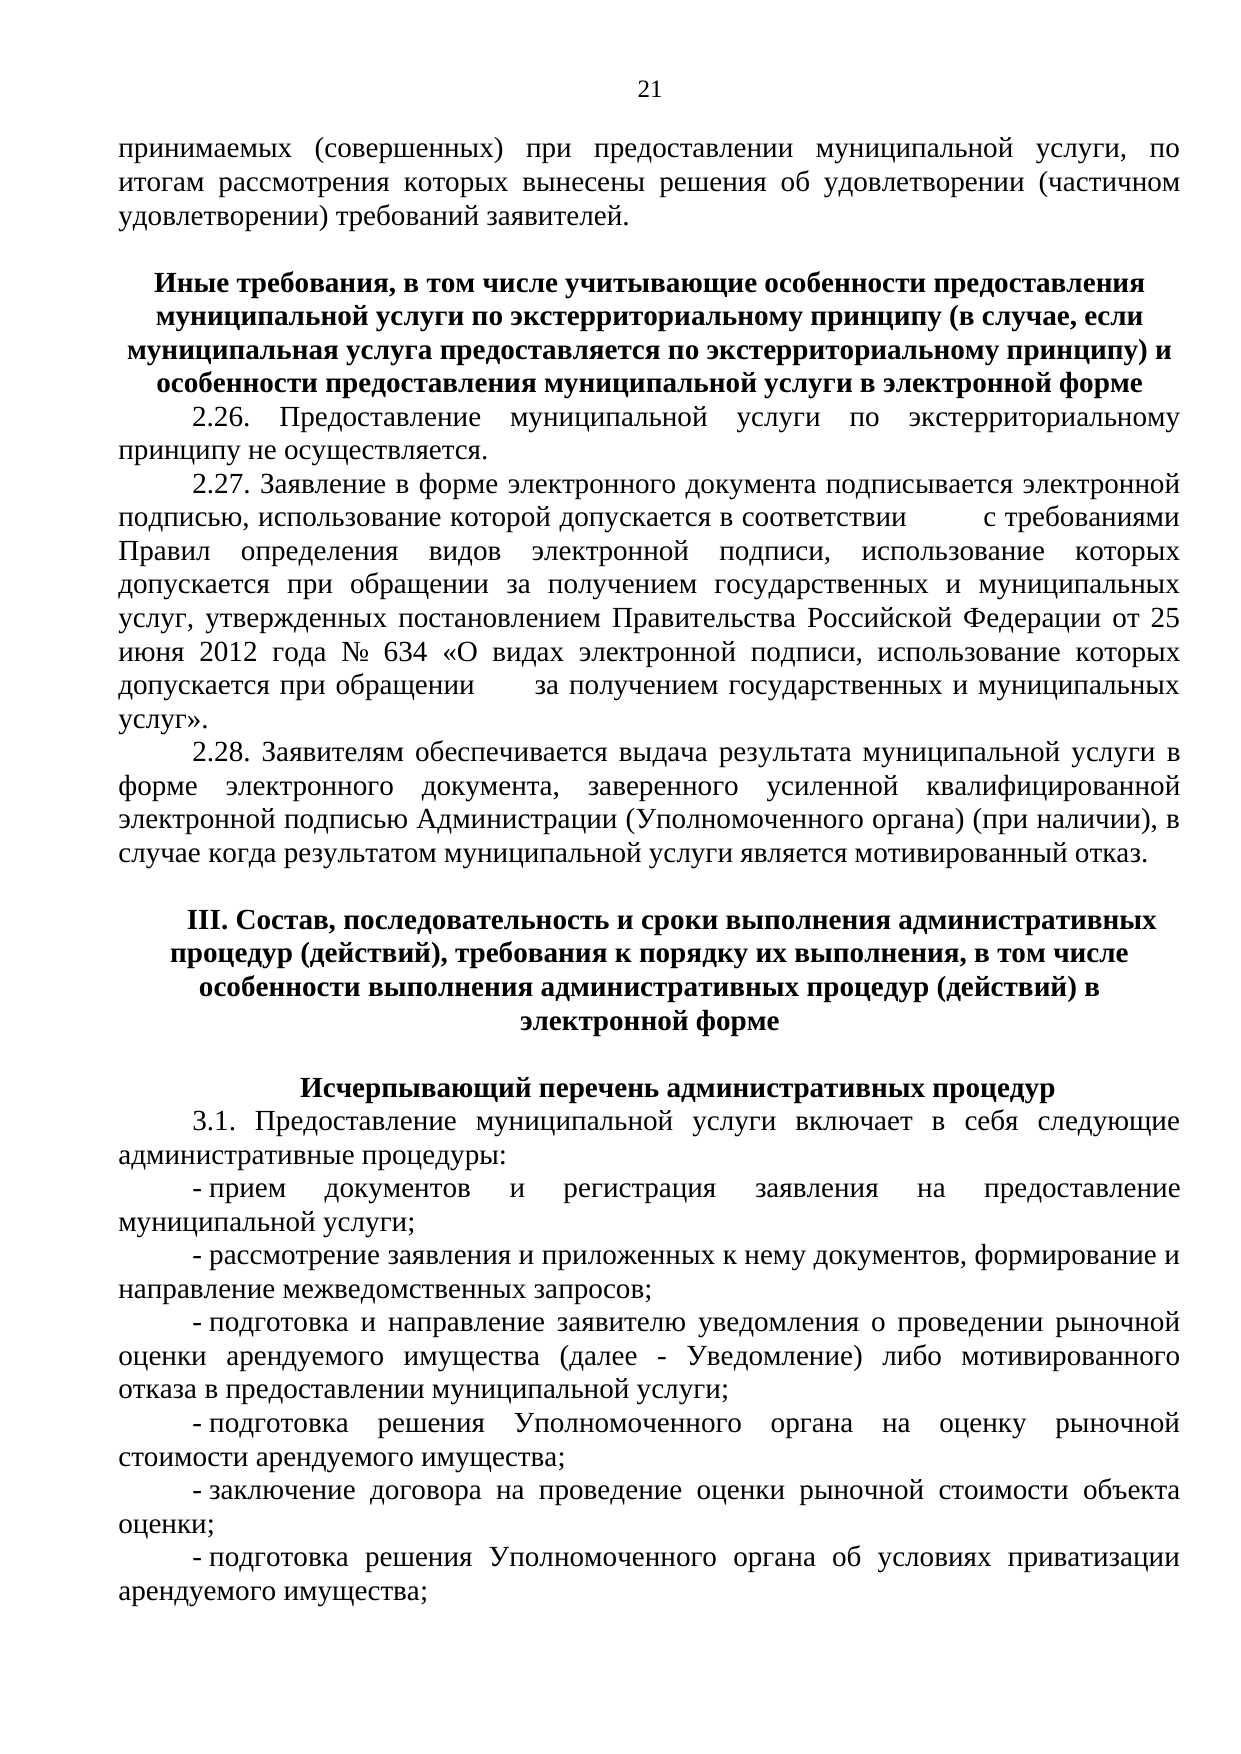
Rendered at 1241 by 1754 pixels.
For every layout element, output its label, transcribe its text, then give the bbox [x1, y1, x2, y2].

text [118, 131, 1181, 231]
text 2.26. Предоставление муниципальной услуги по экстерриториальному принципу не осуществляется. [118, 399, 1181, 466]
text Исчерпывающий перечень административных процедур [118, 1070, 1181, 1103]
text 2.27. Заявление в форме электронного документа подписывается электронной подписью, использование которой допускается в соответствии с требованиями Правил определения видов электронной подписи, использование которых допускается при обращении за получением государственных и муниципальных услуг, утвержденных постановлением Правительства Российской Федерации от 25 июня 2012 года № 634 «О видах электронной подписи, использование которых допускается при обращении за получением государственных и муниципальных услуг». [118, 466, 1181, 734]
text - подготовка и направление заявителю уведомления о проведении рыночной оценки арендуемого имущества (далее - Уведомление) либо мотивированного отказа в предоставлении муниципальной услуги; [118, 1304, 1181, 1405]
text Иные требования, в том числе учитывающие особенности предоставления муниципальной услуги по экстерриториальному принципу (в случае, если муниципальная услуга предоставляется по экстерриториальному принципу) и особенности предоставления муниципальной услуги в электронной форме [118, 265, 1181, 399]
text - рассмотрение заявления и приложенных к нему документов, формирование и направление межведомственных запросов; [118, 1237, 1181, 1304]
text III. Состав, последовательность и сроки выполнения административных процедур (действий), требования к порядку их выполнения, в том числе особенности выполнения административных процедур (действий) в электронной форме [118, 902, 1181, 1036]
text 3.1. Предоставление муниципальной услуги включает в себя следующие административные процедуры: [118, 1103, 1181, 1170]
text - прием документов и регистрация заявления на предоставление муниципальной услуги; [118, 1170, 1181, 1237]
text - подготовка решения Уполномоченного органа об условиях приватизации арендуемого имущества; [118, 1539, 1181, 1606]
text - заключение договора на проведение оценки рыночной стоимости объекта оценки; [118, 1472, 1181, 1539]
text - подготовка решения Уполномоченного органа на оценку рыночной стоимости арендуемого имущества; [118, 1405, 1181, 1472]
text 2.28. Заявителям обеспечивается выдача результата муниципальной услуги в форме электронного документа, заверенного усиленной квалифицированной электронной подписью Администрации (Уполномоченного органа) (при наличии), в случае когда результатом муниципальной услуги является мотивированный отказ. [118, 734, 1181, 868]
